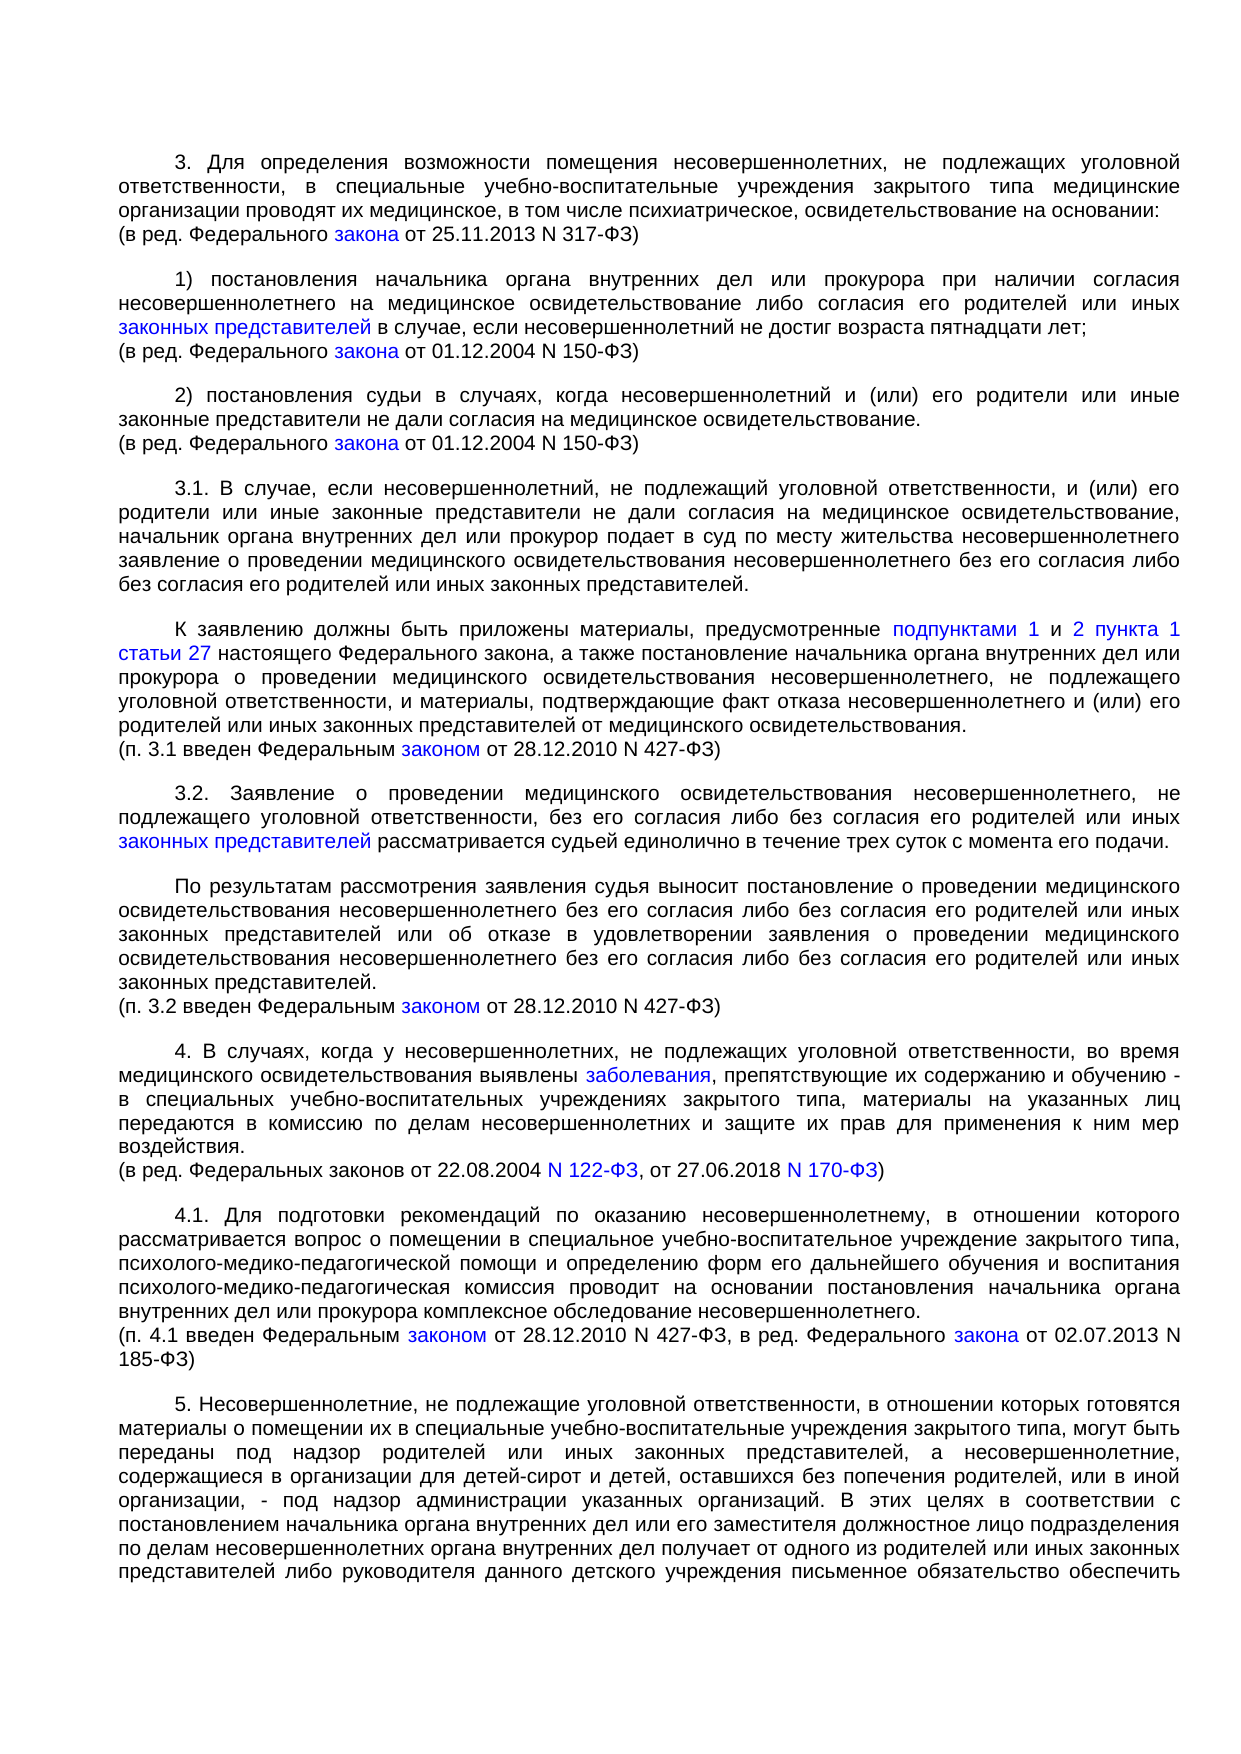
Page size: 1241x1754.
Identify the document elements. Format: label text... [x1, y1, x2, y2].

text 2) постановления судьи в случаях, когда несовершеннолетний и (или) его родители или иные законные представители не дали согласия на медицинское освидетельствование. [118, 383, 1181, 431]
text По результатам рассмотрения заявления судья выносит постановление о проведении медицинского освидетельствования несовершеннолетнего без его согласия либо без согласия его родителей или иных законных представителей или об отказе в удовлетворении заявления о проведении медицинского освидетельствования несовершеннолетнего без его согласия либо без согласия его родителей или иных законных представителей. [118, 874, 1181, 994]
text 3. Для определения возможности помещения несовершеннолетних, не подлежащих уголовной ответственности, в специальные учебно-воспитательные учреждения закрытого типа медицинские организации проводят их медицинское, в том числе психиатрическое, освидетельствование на основании: [118, 150, 1181, 222]
text К заявлению должны быть приложены материалы, предусмотренные подпунктами 1 и 2 пункта 1 статьи 27 настоящего Федерального закона, а также постановление начальника органа внутренних дел или прокурора о проведении медицинского освидетельствования несовершеннолетнего, не подлежащего уголовной ответственности, и материалы, подтверждающие факт отказа несовершеннолетнего и (или) его родителей или иных законных представителей от медицинского освидетельствования. [118, 617, 1181, 736]
text (п. 3.1 введен Федеральным законом от 28.12.2010 N 427-ФЗ) [118, 736, 1181, 760]
text (в ред. Федерального закона от 25.11.2013 N 317-ФЗ) [118, 222, 1181, 246]
text 3.1. В случае, если несовершеннолетний, не подлежащий уголовной ответственности, и (или) его родители или иные законные представители не дали согласия на медицинское освидетельствование, начальник органа внутренних дел или прокурор подает в суд по месту жительства несовершеннолетнего заявление о проведении медицинского освидетельствования несовершеннолетнего без его согласия либо без согласия его родителей или иных законных представителей. [118, 476, 1181, 596]
text (в ред. Федеральных законов от 22.08.2004 N 122-ФЗ, от 27.06.2018 N 170-ФЗ) [118, 1158, 1181, 1182]
text 4.1. Для подготовки рекомендаций по оказанию несовершеннолетнему, в отношении которого рассматривается вопрос о помещении в специальное учебно-воспитательное учреждение закрытого типа, психолого-медико-педагогической помощи и определению форм его дальнейшего обучения и воспитания психолого-медико-педагогическая комиссия проводит на основании постановления начальника органа внутренних дел или прокурора комплексное обследование несовершеннолетнего. [118, 1203, 1181, 1323]
text (в ред. Федерального закона от 01.12.2004 N 150-ФЗ) [118, 338, 1181, 362]
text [118, 1392, 1181, 1583]
text 1) постановления начальника органа внутренних дел или прокурора при наличии согласия несовершеннолетнего на медицинское освидетельствование либо согласия его родителей или иных законных представителей в случае, если несовершеннолетний не достиг возраста пятнадцати лет; [118, 267, 1181, 338]
text (п. 4.1 введен Федеральным законом от 28.12.2010 N 427-ФЗ, в ред. Федерального закона от 02.07.2013 N 185-ФЗ) [118, 1323, 1181, 1371]
text 3.2. Заявление о проведении медицинского освидетельствования несовершеннолетнего, не подлежащего уголовной ответственности, без его согласия либо без согласия его родителей или иных законных представителей рассматривается судьей единолично в течение трех суток с момента его подачи. [118, 781, 1181, 853]
text 4. В случаях, когда у несовершеннолетних, не подлежащих уголовной ответственности, во время медицинского освидетельствования выявлены заболевания, препятствующие их содержанию и обучению - в специальных учебно-воспитательных учреждениях закрытого типа, материалы на указанных лиц передаются в комиссию по делам несовершеннолетних и защите их прав для применения к ним мер воздействия. [118, 1038, 1181, 1158]
text (п. 3.2 введен Федеральным законом от 28.12.2010 N 427-ФЗ) [118, 994, 1181, 1018]
text (в ред. Федерального закона от 01.12.2004 N 150-ФЗ) [118, 431, 1181, 455]
